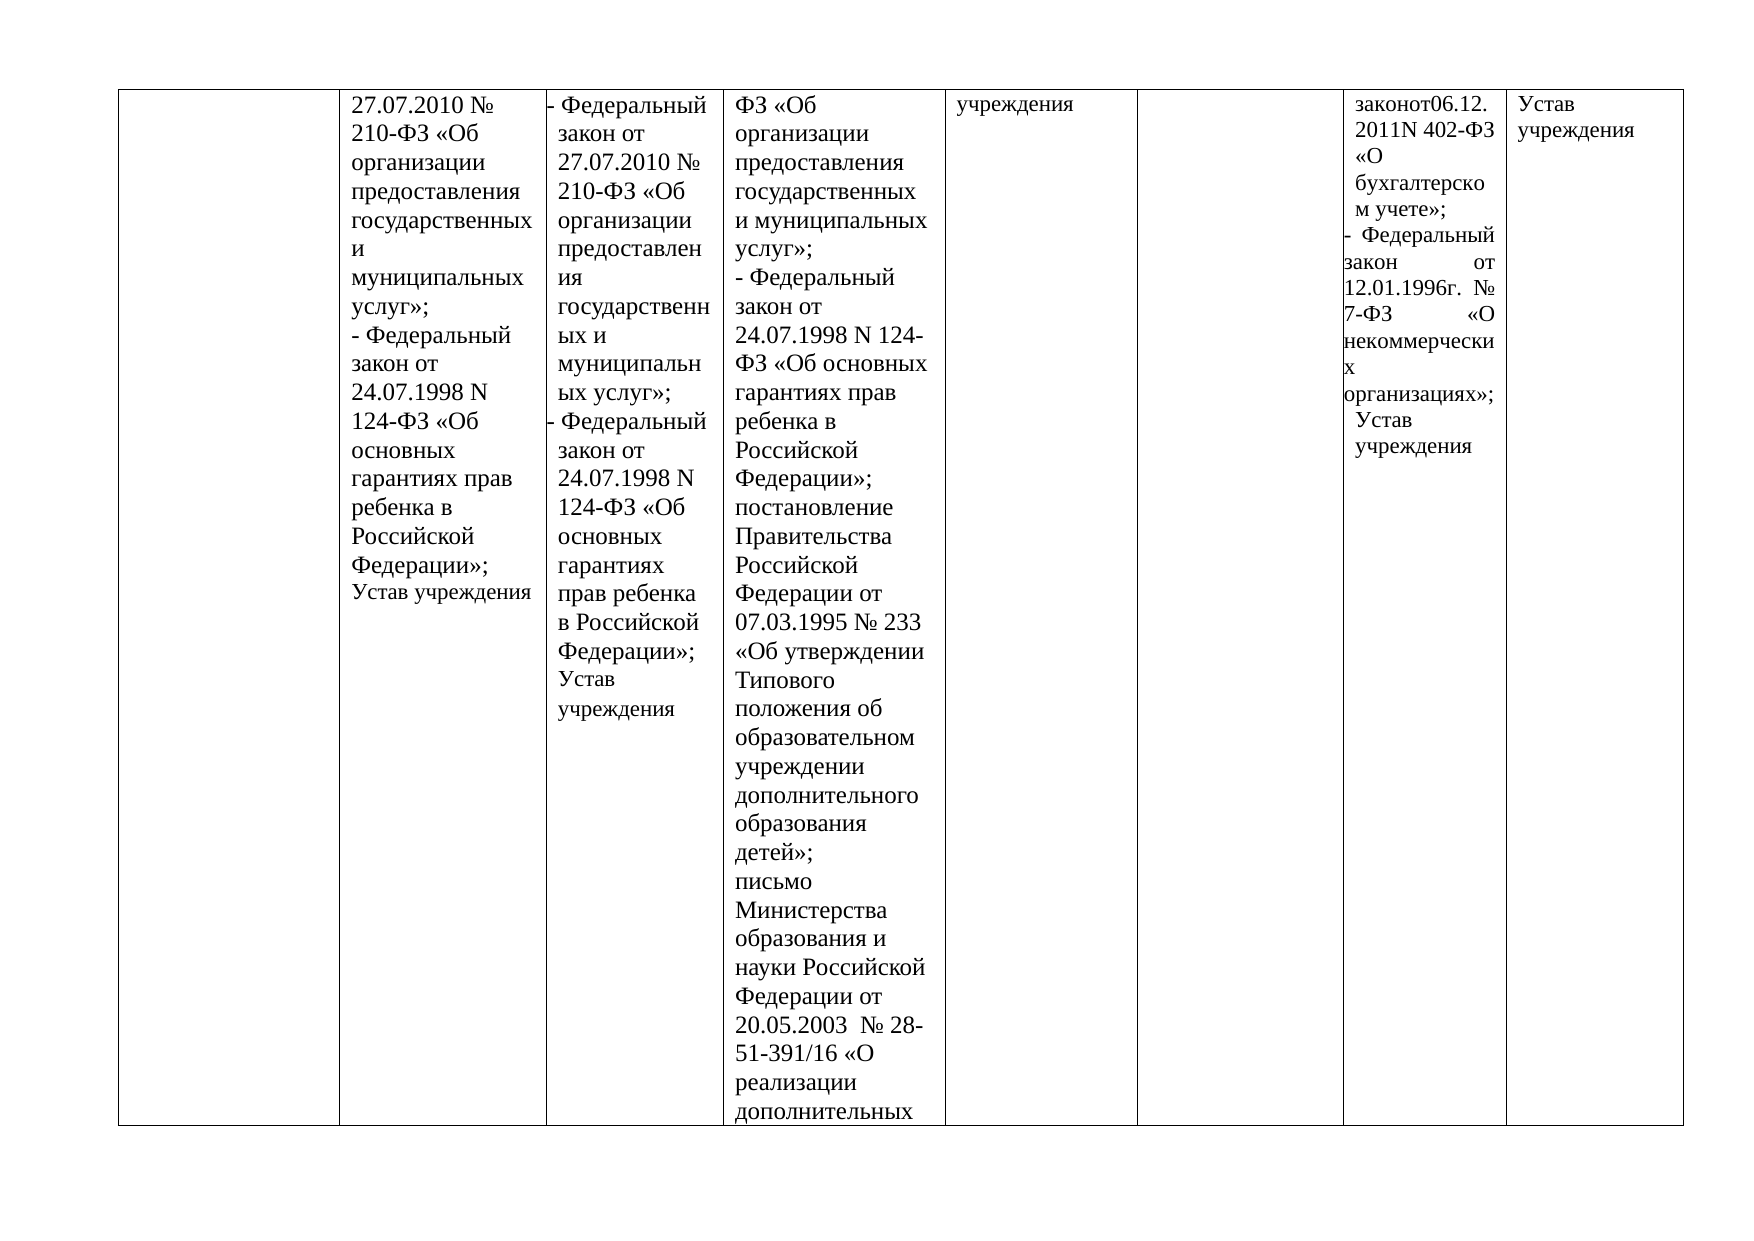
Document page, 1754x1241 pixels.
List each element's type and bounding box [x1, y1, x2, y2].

table_cell [946, 90, 1137, 1125]
table_cell [1344, 90, 1506, 1125]
table_cell [547, 90, 723, 1125]
table_cell [340, 90, 546, 1125]
table_cell [1507, 90, 1683, 1125]
table_cell [119, 90, 339, 1125]
table_cell [724, 90, 945, 1125]
table_cell [1138, 90, 1343, 1125]
